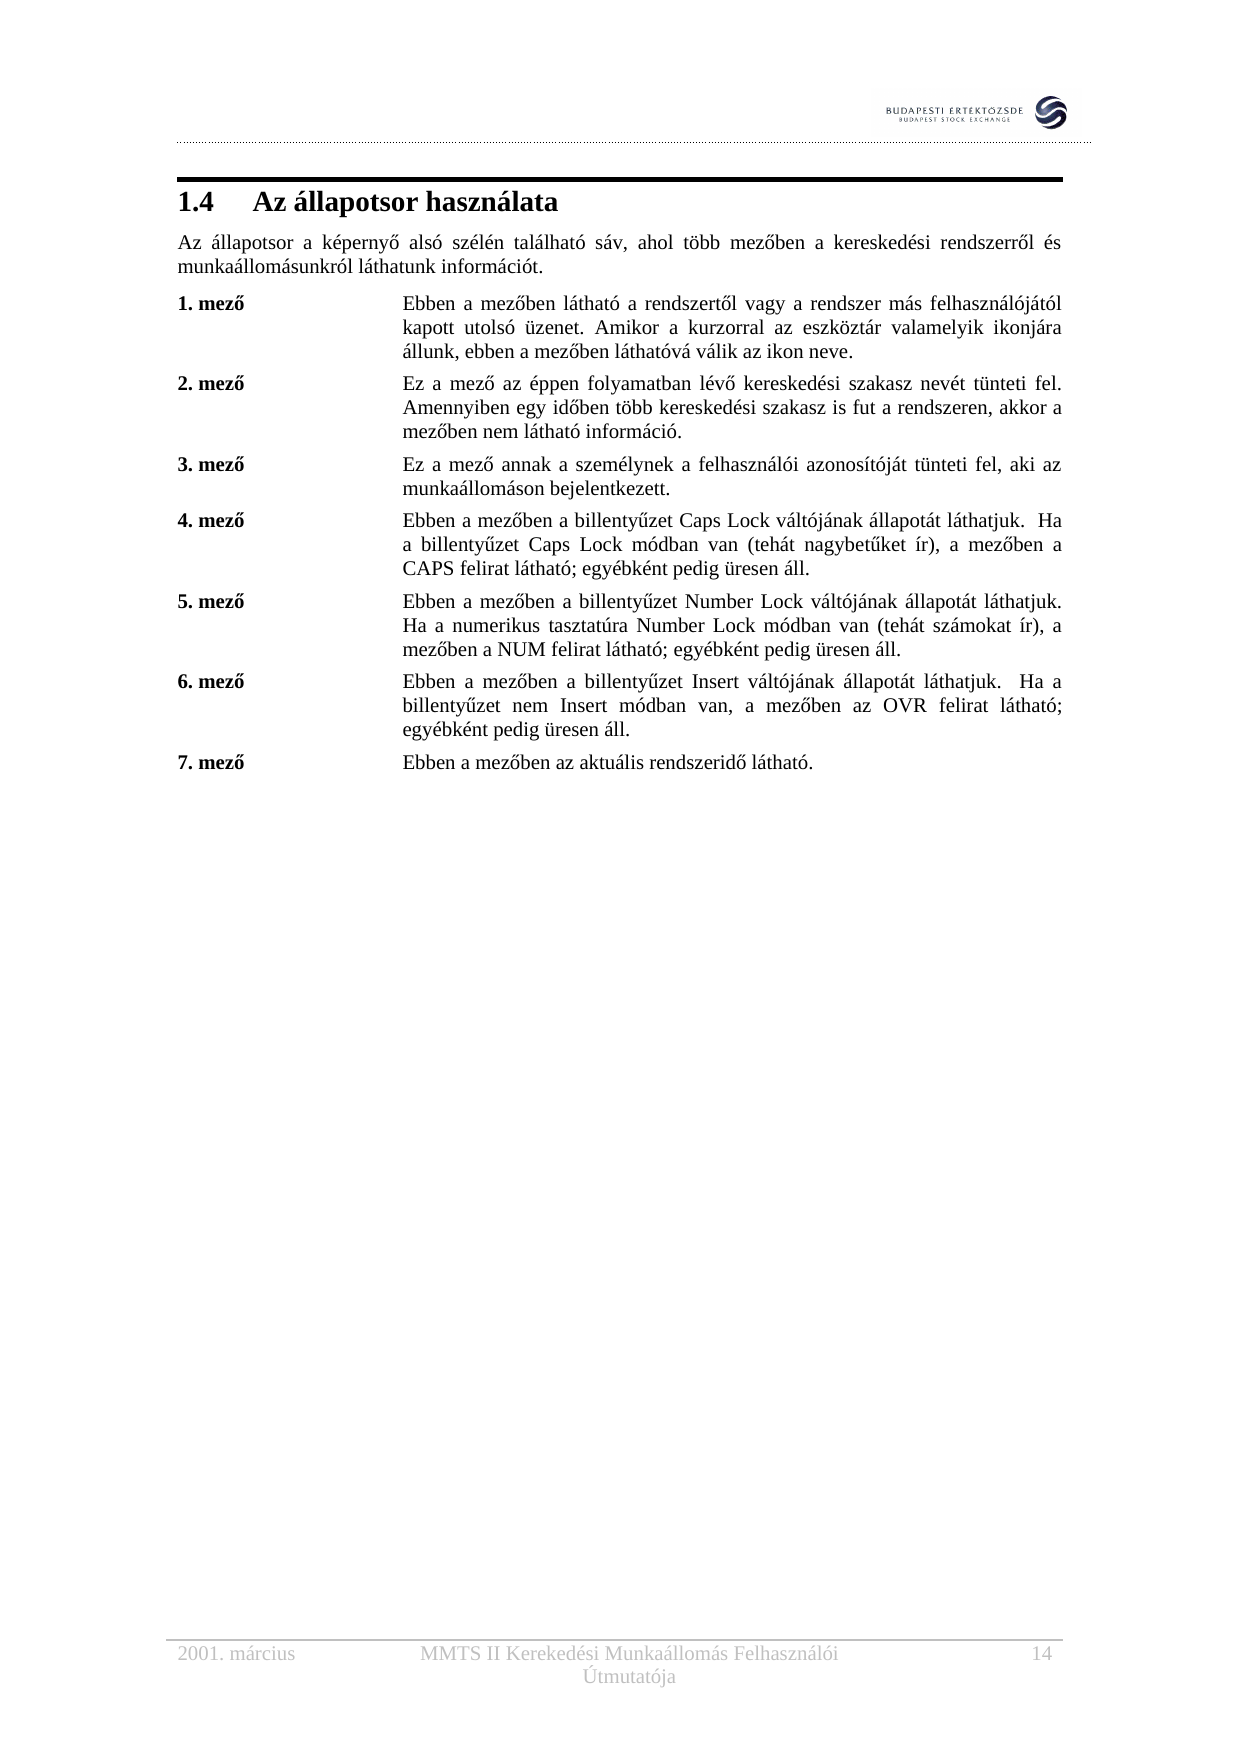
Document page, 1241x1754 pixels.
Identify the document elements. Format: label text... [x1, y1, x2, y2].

text 2. mező Ez a mező az éppen folyamatban lévő kereskedési szakasz nevét tünteti fel. Amennyiben egy időben több kereskedési szakasz is fut a rendszeren, akkor a mezőben nem látható információ. [177, 371, 1063, 443]
text 5. mező Ebben a mezőben a billentyűzet Number Lock váltójának állapotát láthatjuk. Ha a numerikus tasztatúra Number Lock módban van (tehát számokat ír), a mezőben a NUM felirat látható; egyébként pedig üresen áll. [177, 589, 1063, 661]
picture [870, 88, 1082, 137]
text 3. mező Ez a mező annak a személynek a felhasználói azonosítóját tünteti fel, aki az munkaállomáson bejelentkezett. [177, 452, 1063, 500]
text 7. mező Ebben a mezőben az aktuális rendszeridő látható. [177, 750, 1063, 774]
subtitle Az állapotsor használata [177, 182, 1063, 218]
text Az állapotsor a képernyő alsó szélén található sáv, ahol több mezőben a kereskedési rendszerről és munkaállomásunkról láthatunk információt. [177, 230, 1063, 278]
text 1. mező Ebben a mezőben látható a rendszertől vagy a rendszer más felhasználójától kapott utolsó üzenet. Amikor a kurzorral az eszköztár valamelyik ikonjára állunk, ebben a mezőben láthatóvá válik az ikon neve. [177, 291, 1063, 363]
text 4. mező Ebben a mezőben a billentyűzet Caps Lock váltójának állapotát láthatjuk. Ha a billentyűzet Caps Lock módban van (tehát nagybetűket ír), a mezőben a CAPS felirat látható; egyébként pedig üresen áll. [177, 508, 1063, 580]
text 6. mező Ebben a mezőben a billentyűzet Insert váltójának állapotát láthatjuk. Ha a billentyűzet nem Insert módban van, a mezőben az OVR felirat látható; egyébként pedig üresen áll. [177, 669, 1063, 741]
